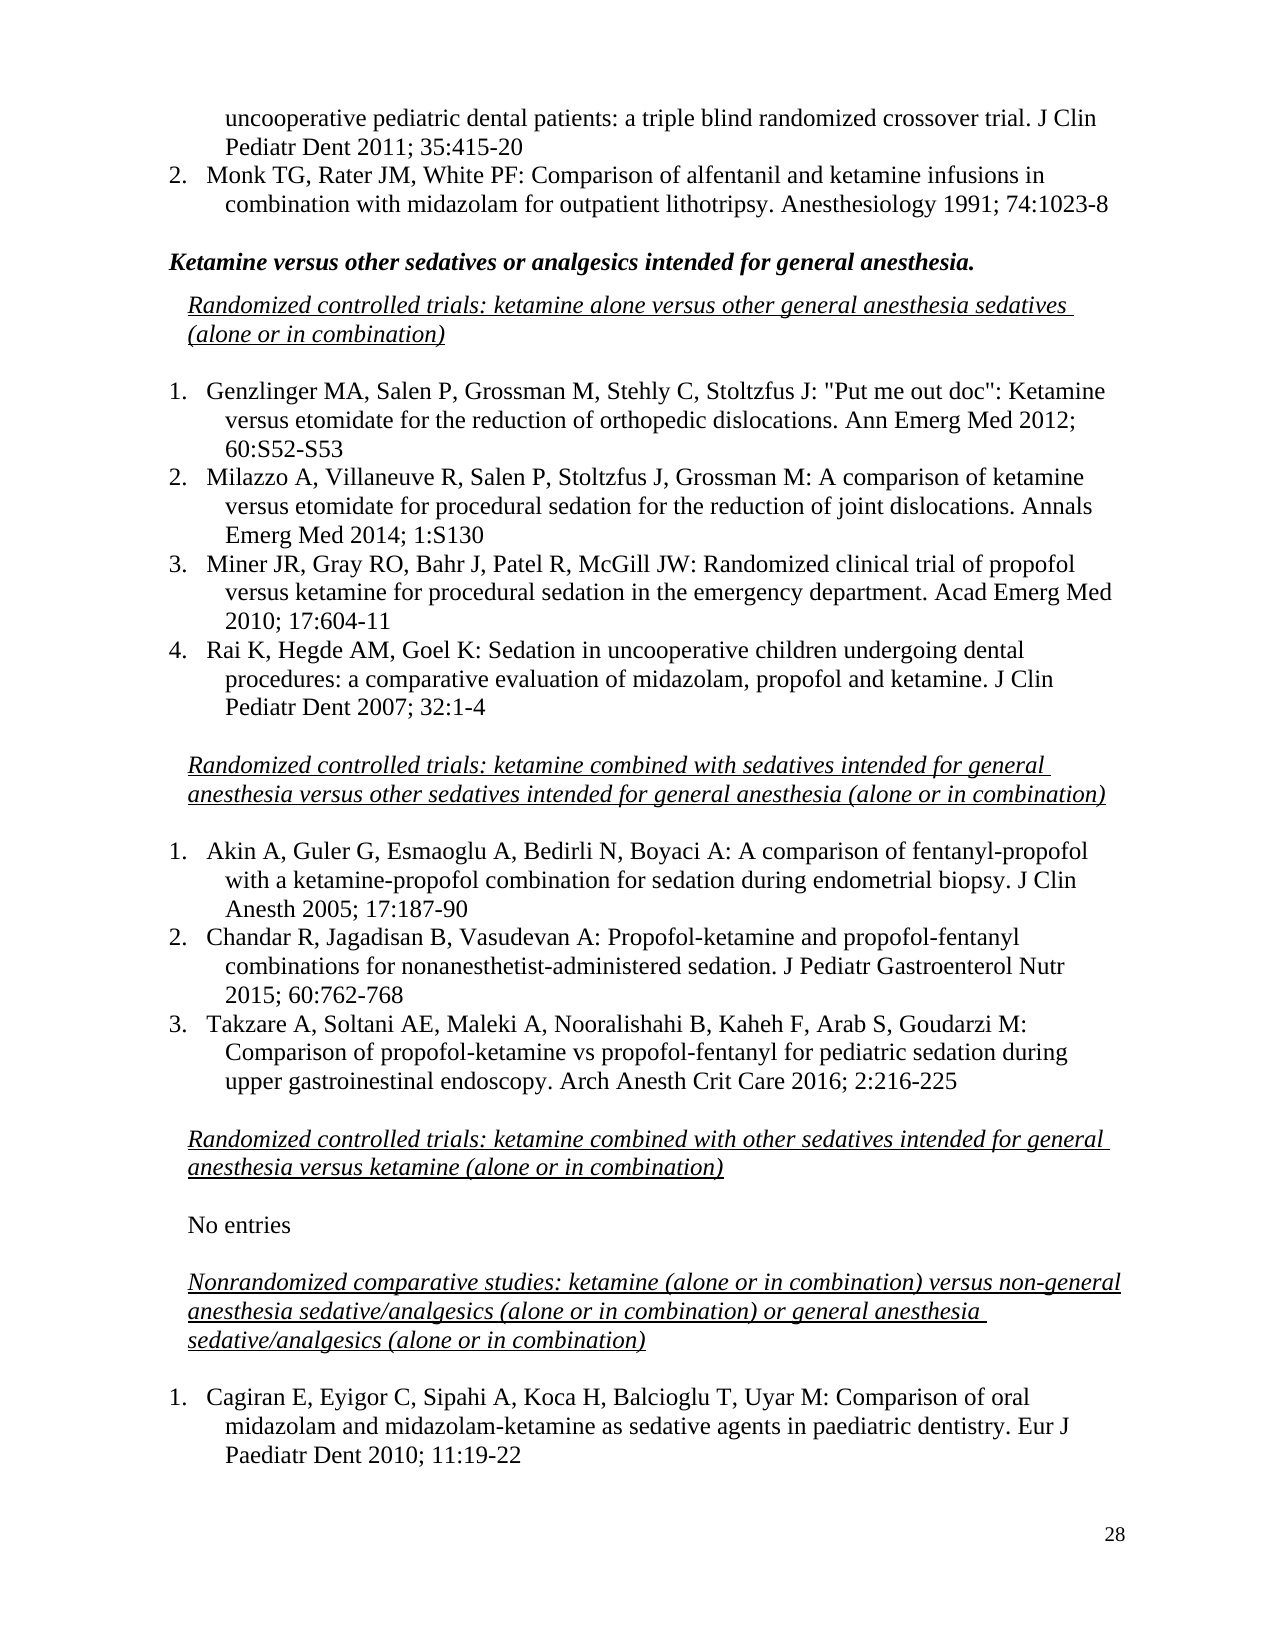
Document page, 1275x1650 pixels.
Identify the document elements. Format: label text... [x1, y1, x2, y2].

text Randomized controlled trials: ketamine alone versus other general anesthesia sedatives (alone or in combination) [187, 290, 1125, 347]
text Randomized controlled trials: ketamine combined with sedatives intended for general anesthesia versus other sedatives intended for general anesthesia (alone or in combination) [187, 750, 1125, 807]
list Takzare A, Soltani AE, Maleki A, Nooralishahi B, Kaheh F, Arab S, Goudarzi M: Comparison of propofol-ketamine vs propofol-fentanyl for pediatric sedation during upper gastroinestinal endoscopy. Arch Anesth Crit Care 2016; 2:216-225 [169, 1009, 1125, 1095]
list Miner JR, Gray RO, Bahr J, Patel R, McGill JW: Randomized clinical trial of propofol versus ketamine for procedural sedation in the emergency department. Acad Emerg Med 2010; 17:604-11 [169, 549, 1125, 635]
list Rai K, Hegde AM, Goel K: Sedation in uncooperative children undergoing dental procedures: a comparative evaluation of midazolam, propofol and ketamine. J Clin Pediatr Dent 2007; 32:1-4 [169, 635, 1125, 721]
list Milazzo A, Villaneuve R, Salen P, Stoltzfus J, Grossman M: A comparison of ketamine versus etomidate for procedural sedation for the reduction of joint dislocations. Annals Emerg Med 2014; 1:S130 [169, 462, 1125, 549]
list Genzlinger MA, Salen P, Grossman M, Stehly C, Stoltzfus J: "Put me out doc": Ketamine versus etomidate for the reduction of orthopedic dislocations. Ann Emerg Med 2012; 60:S52-S53 [169, 376, 1125, 462]
text Ketamine versus other sedatives or analgesics intended for general anesthesia. [169, 247, 1125, 276]
list Chandar R, Jagadisan B, Vasudevan A: Propofol-ketamine and propofol-fentanyl combinations for nonanesthetist-administered sedation. J Pediatr Gastroenterol Nutr 2015; 60:762-768 [169, 922, 1125, 1009]
text Randomized controlled trials: ketamine combined with other sedatives intended for general anesthesia versus ketamine (alone or in combination) [187, 1124, 1125, 1181]
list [169, 103, 1125, 161]
text Nonrandomized comparative studies: ketamine (alone or in combination) versus non-general anesthesia sedative/analgesics (alone or in combination) or general anesthesia sedative/analgesics (alone or in combination) [187, 1267, 1125, 1354]
text No entries [187, 1210, 1125, 1239]
list Monk TG, Rater JM, White PF: Comparison of alfentanil and ketamine infusions in combination with midazolam for outpatient lithotripsy. Anesthesiology 1991; 74:1023-8 [169, 161, 1125, 218]
list Cagiran E, Eyigor C, Sipahi A, Koca H, Balcioglu T, Uyar M: Comparison of oral midazolam and midazolam-ketamine as sedative agents in paediatric dentistry. Eur J Paediatr Dent 2010; 11:19-22 [169, 1382, 1125, 1469]
list Akin A, Guler G, Esmaoglu A, Bedirli N, Boyaci A: A comparison of fentanyl-propofol with a ketamine-propofol combination for sedation during endometrial biopsy. J Clin Anesth 2005; 17:187-90 [169, 836, 1125, 922]
